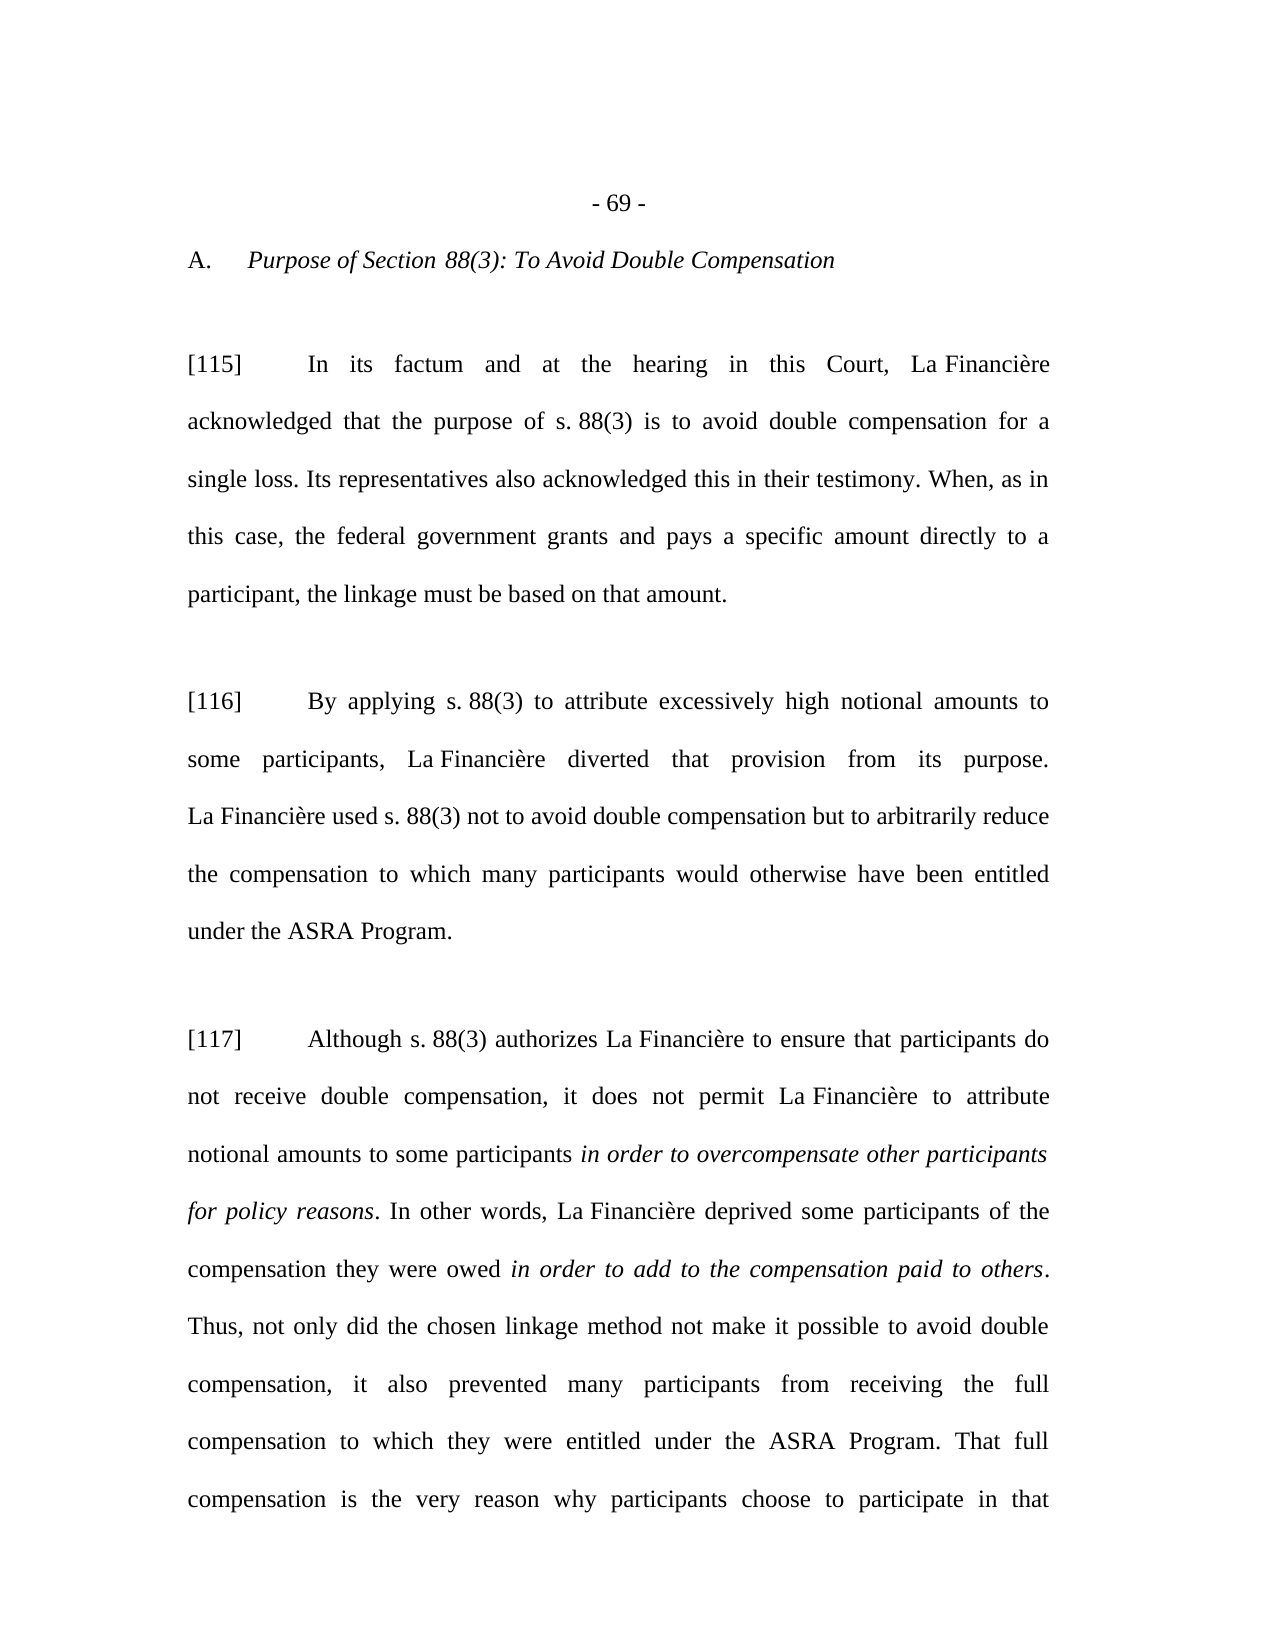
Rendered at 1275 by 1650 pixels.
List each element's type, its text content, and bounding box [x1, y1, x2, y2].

title Purpose of Section 88(3): To Avoid Double Compensation [187, 245, 1050, 274]
text In its factum and at the hearing in this Court, La Financière acknowledged that the purpose of s. 88(3) is to avoid double compensation for a single loss. Its representatives also acknowledged this in their testimony. When, as in this case, the federal government grants and pays a specific amount directly to a participant, the linkage must be based on that amount. [187, 349, 1050, 608]
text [187, 1024, 1050, 1513]
text By applying s. 88(3) to attribute excessively high notional amounts to some participants, La Financière diverted that provision from its purpose. La Financière used s. 88(3) not to avoid double compensation but to arbitrarily reduce the compensation to which many participants would otherwise have been entitled under the ASRA Program. [187, 686, 1050, 945]
